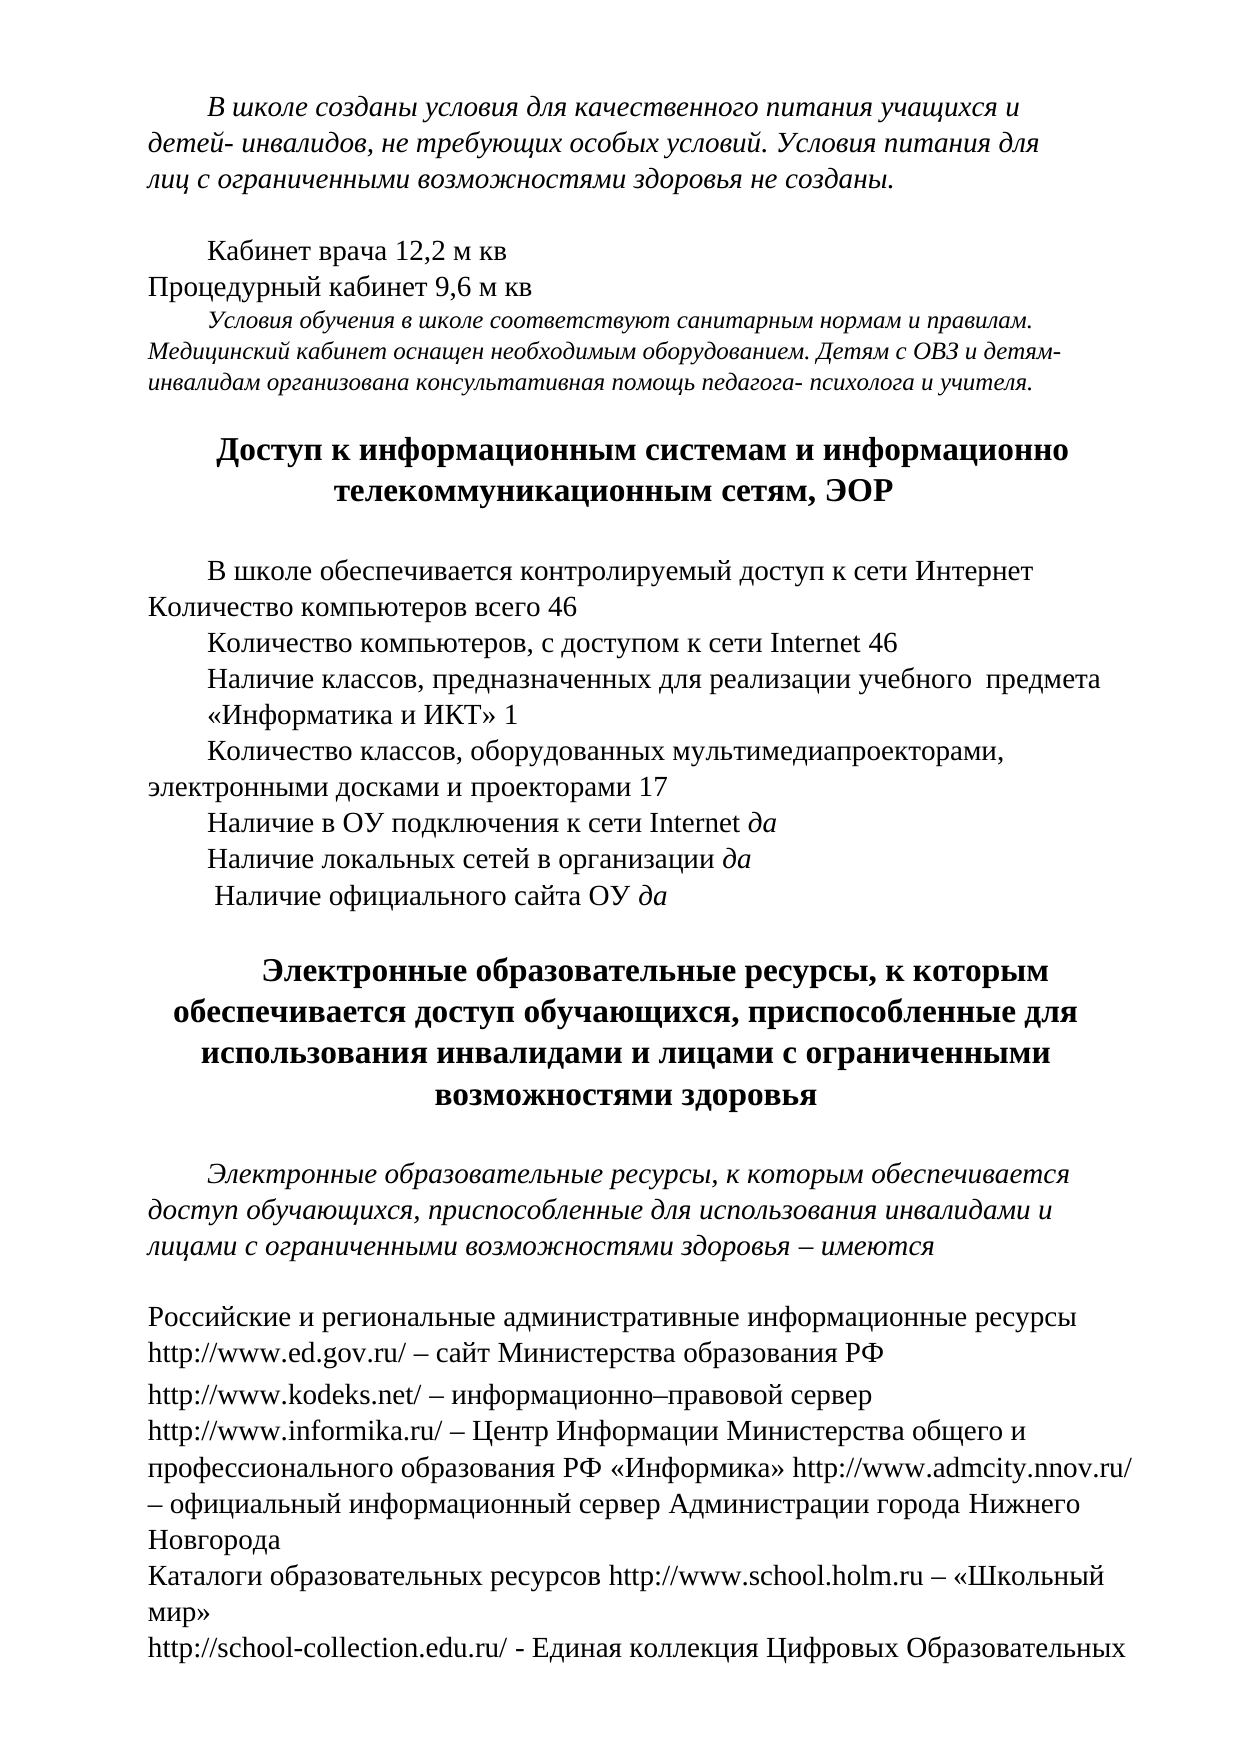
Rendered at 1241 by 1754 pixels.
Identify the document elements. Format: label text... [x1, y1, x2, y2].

text Электронные образовательные ресурсы, к которым обеспечивается доступ обучающихся, приспособленные для использования инвалидами и лицами с ограниченными возможностями здоровья – имеются [148, 1157, 1137, 1261]
text Наличие официального сайта ОУ да [148, 878, 1151, 911]
text Наличие в ОУ подключения к сети Internet да [148, 806, 1151, 839]
text В школе созданы условия для качественного питания учащихся и детей- инвалидов, не требующих особых условий. Условия питания для лиц с ограниченными возможностями здоровья не созданы. [148, 89, 1072, 194]
text Наличие локальных сетей в организации да [148, 842, 1151, 875]
text Условия обучения в школе соответствуют санитарным нормам и правилам. Медицинский кабинет оснащен необходимым оборудованием. Детям с ОВЗ и детям- инвалидам организована консультативная помощь педагога- психолога и учителя. [148, 305, 1079, 396]
subtitle Электронные образовательные ресурсы, к которым обеспечивается доступ обучающихся, приспособленные для использования инвалидами и лицами с ограниченными возможностями здоровья [148, 950, 1104, 1112]
text Кабинет врача 12,2 м кв Процедурный кабинет 9,6 м кв [148, 233, 548, 303]
text Количество классов, оборудованных мультимедиапроекторами, электронными досками и проекторами 17 [148, 733, 1151, 803]
text Каталоги образовательных ресурсов http://www.school.holm.ru – «Школьный мир» [148, 1558, 1151, 1628]
subtitle Доступ к информационным системам и информационно телекоммуникационным сетям, ЭОР [148, 429, 1079, 509]
text В школе обеспечивается контролируемый доступ к сети Интернет Количество компьютеров всего 46 [148, 553, 1151, 623]
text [148, 1630, 1151, 1664]
text Наличие классов, предназначенных для реализации учебного предмета [148, 661, 1151, 695]
text Количество компьютеров, с доступом к сети Internet 46 [148, 626, 1151, 659]
text «Информатика и ИКТ» 1 [148, 697, 1151, 731]
text Российские и региональные административные информационные ресурсы http://www.ed.gov.ru/ – сайт Министерства образования РФ [148, 1299, 1151, 1368]
text http://www.kodeks.net/ – информационно–правовой сервер http://www.informika.ru/ – Центр Информации Министерства общего и профессионального образования РФ «Информика» http://www.admcity.nnov.ru/ – официальный информационный сервер Администрации города Нижнего Новгорода [148, 1377, 1151, 1556]
